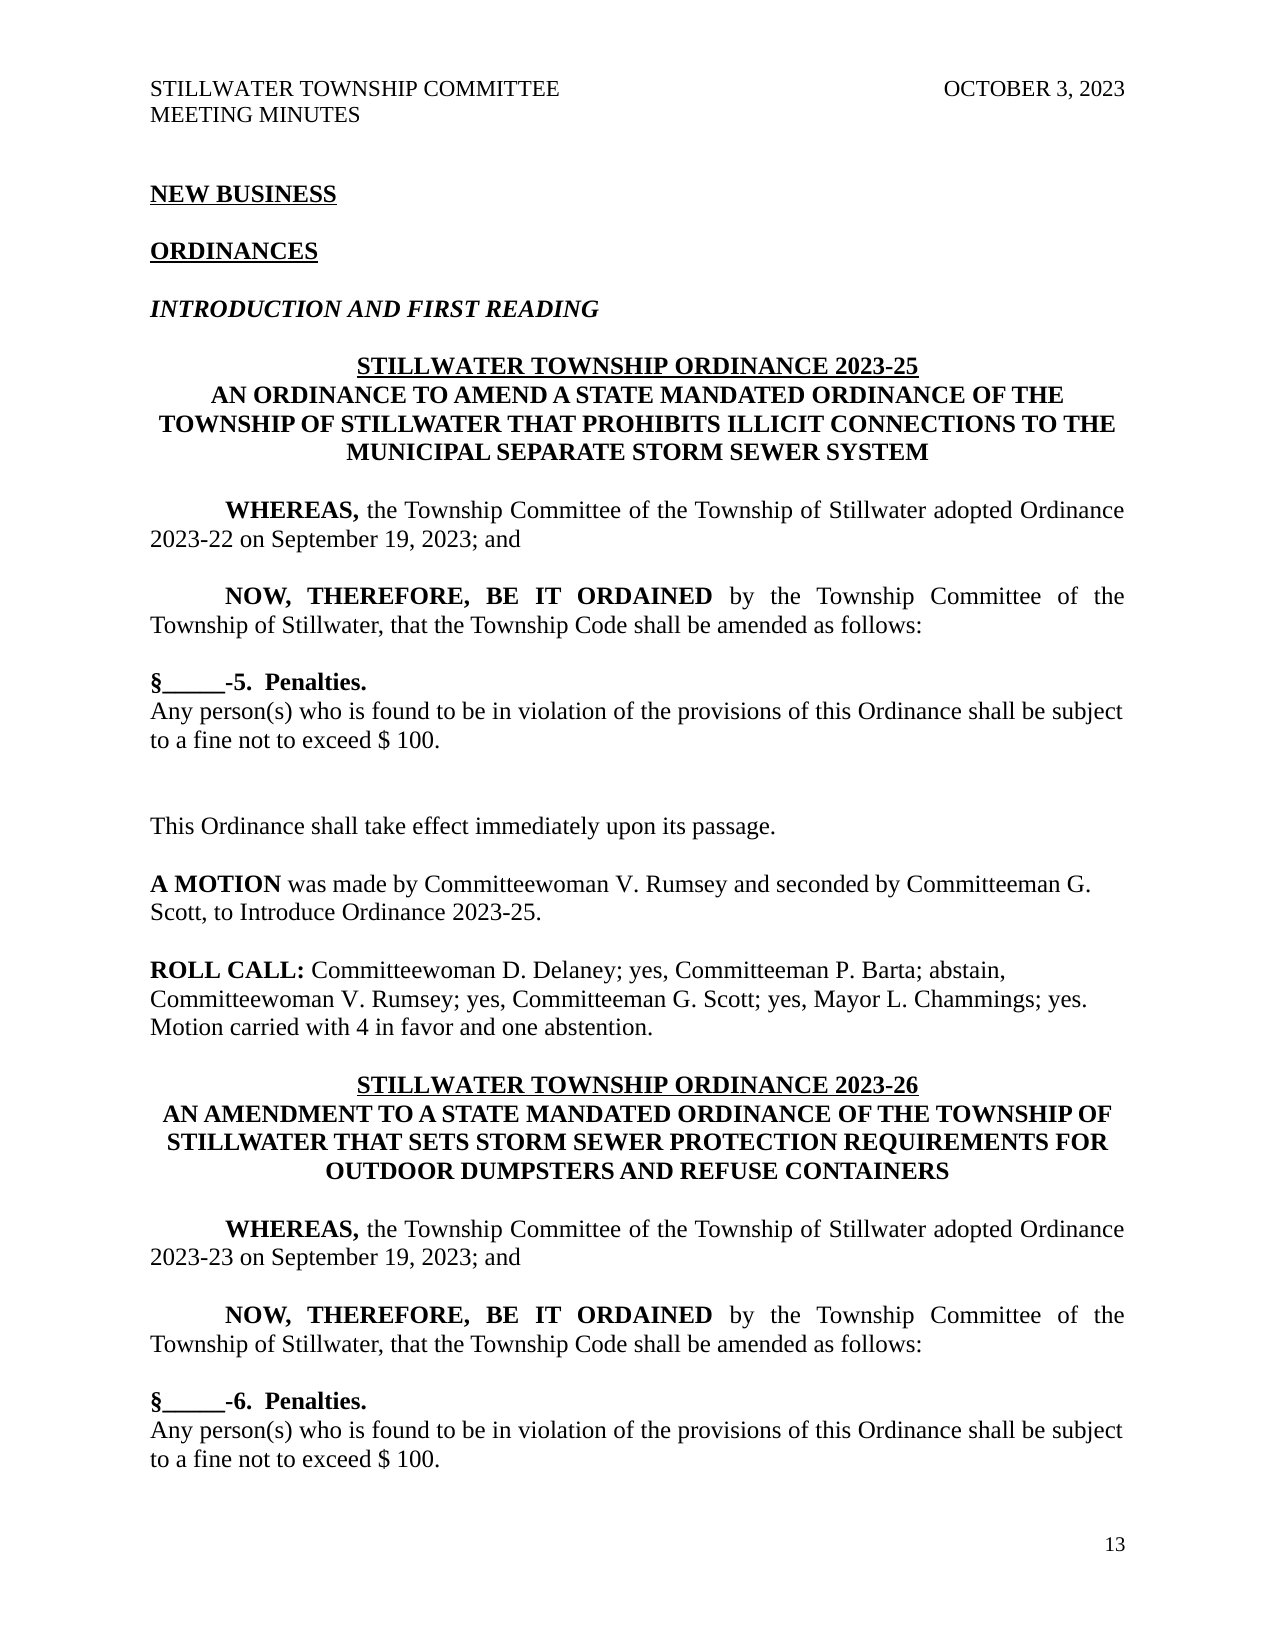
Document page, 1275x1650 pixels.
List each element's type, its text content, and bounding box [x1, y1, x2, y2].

text STILLWATER TOWNSHIP ORDINANCE 2023-26 [150, 1070, 1125, 1099]
text A MOTION was made by Committeewoman V. Rumsey and seconded by Committeeman G. Scott, to Introduce Ordinance 2023-25. [150, 869, 1125, 926]
text This Ordinance shall take effect immediately upon its passage. [150, 811, 1125, 840]
text WHEREAS, the Township Committee of the Township of Stillwater adopted Ordinance 2023-23 on September 19, 2023; and [150, 1214, 1125, 1271]
text Any person(s) who is found to be in violation of the provisions of this Ordinance shall be subject to a fine not to exceed $ 100. [150, 1415, 1125, 1472]
text NEW BUSINESS [150, 179, 1125, 207]
text Any person(s) who is found to be in violation of the provisions of this Ordinance shall be subject to a fine not to exceed $ 100. [150, 696, 1125, 754]
text §_____-5. Penalties. [150, 667, 1125, 696]
text §_____-6. Penalties. [150, 1386, 1125, 1415]
text ORDINANCES [150, 236, 1125, 265]
text STILLWATER TOWNSHIP ORDINANCE 2023-25 [150, 351, 1125, 380]
text INTRODUCTION AND FIRST READING [150, 294, 1125, 322]
text NOW, THEREFORE, BE IT ORDAINED by the Township Committee of the Township of Stillwater, that the Township Code shall be amended as follows: [150, 581, 1125, 639]
text AN AMENDMENT TO A STATE MANDATED ORDINANCE OF THE TOWNSHIP OF STILLWATER THAT SETS STORM SEWER PROTECTION REQUIREMENTS FOR OUTDOOR DUMPSTERS AND REFUSE CONTAINERS [150, 1099, 1125, 1185]
text ROLL CALL: Committeewoman D. Delaney; yes, Committeeman P. Barta; abstain, Committeewoman V. Rumsey; yes, Committeeman G. Scott; yes, Mayor L. Chammings; yes. Motion carried with 4 in favor and one abstention. [150, 955, 1125, 1041]
text WHEREAS, the Township Committee of the Township of Stillwater adopted Ordinance 2023-22 on September 19, 2023; and [150, 495, 1125, 552]
text NOW, THEREFORE, BE IT ORDAINED by the Township Committee of the Township of Stillwater, that the Township Code shall be amended as follows: [150, 1300, 1125, 1357]
text AN ORDINANCE TO AMEND A STATE MANDATED ORDINANCE OF THE TOWNSHIP OF STILLWATER THAT PROHIBITS ILLICIT CONNECTIONS TO THE MUNICIPAL SEPARATE STORM SEWER SYSTEM [150, 380, 1125, 466]
